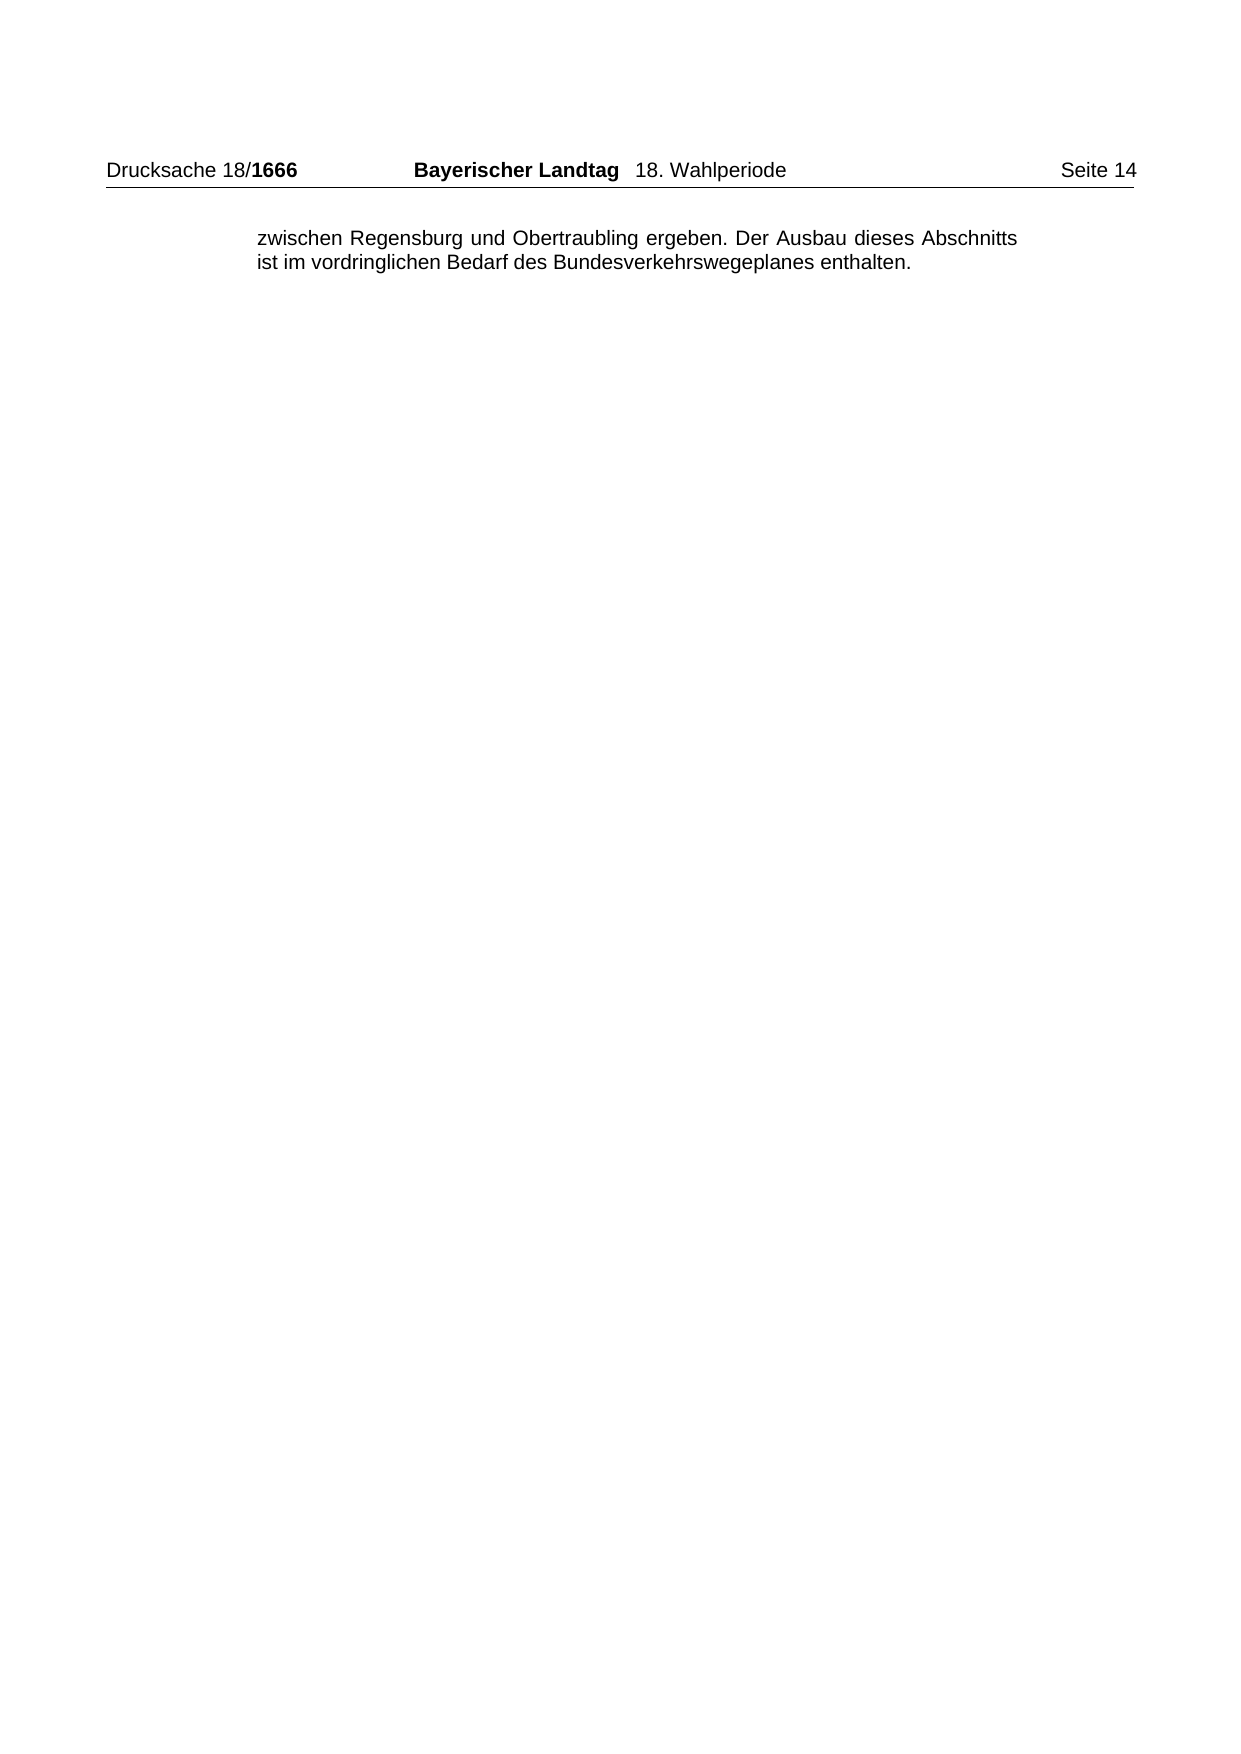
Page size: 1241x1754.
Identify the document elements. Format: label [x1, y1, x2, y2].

text [257, 226, 1019, 274]
